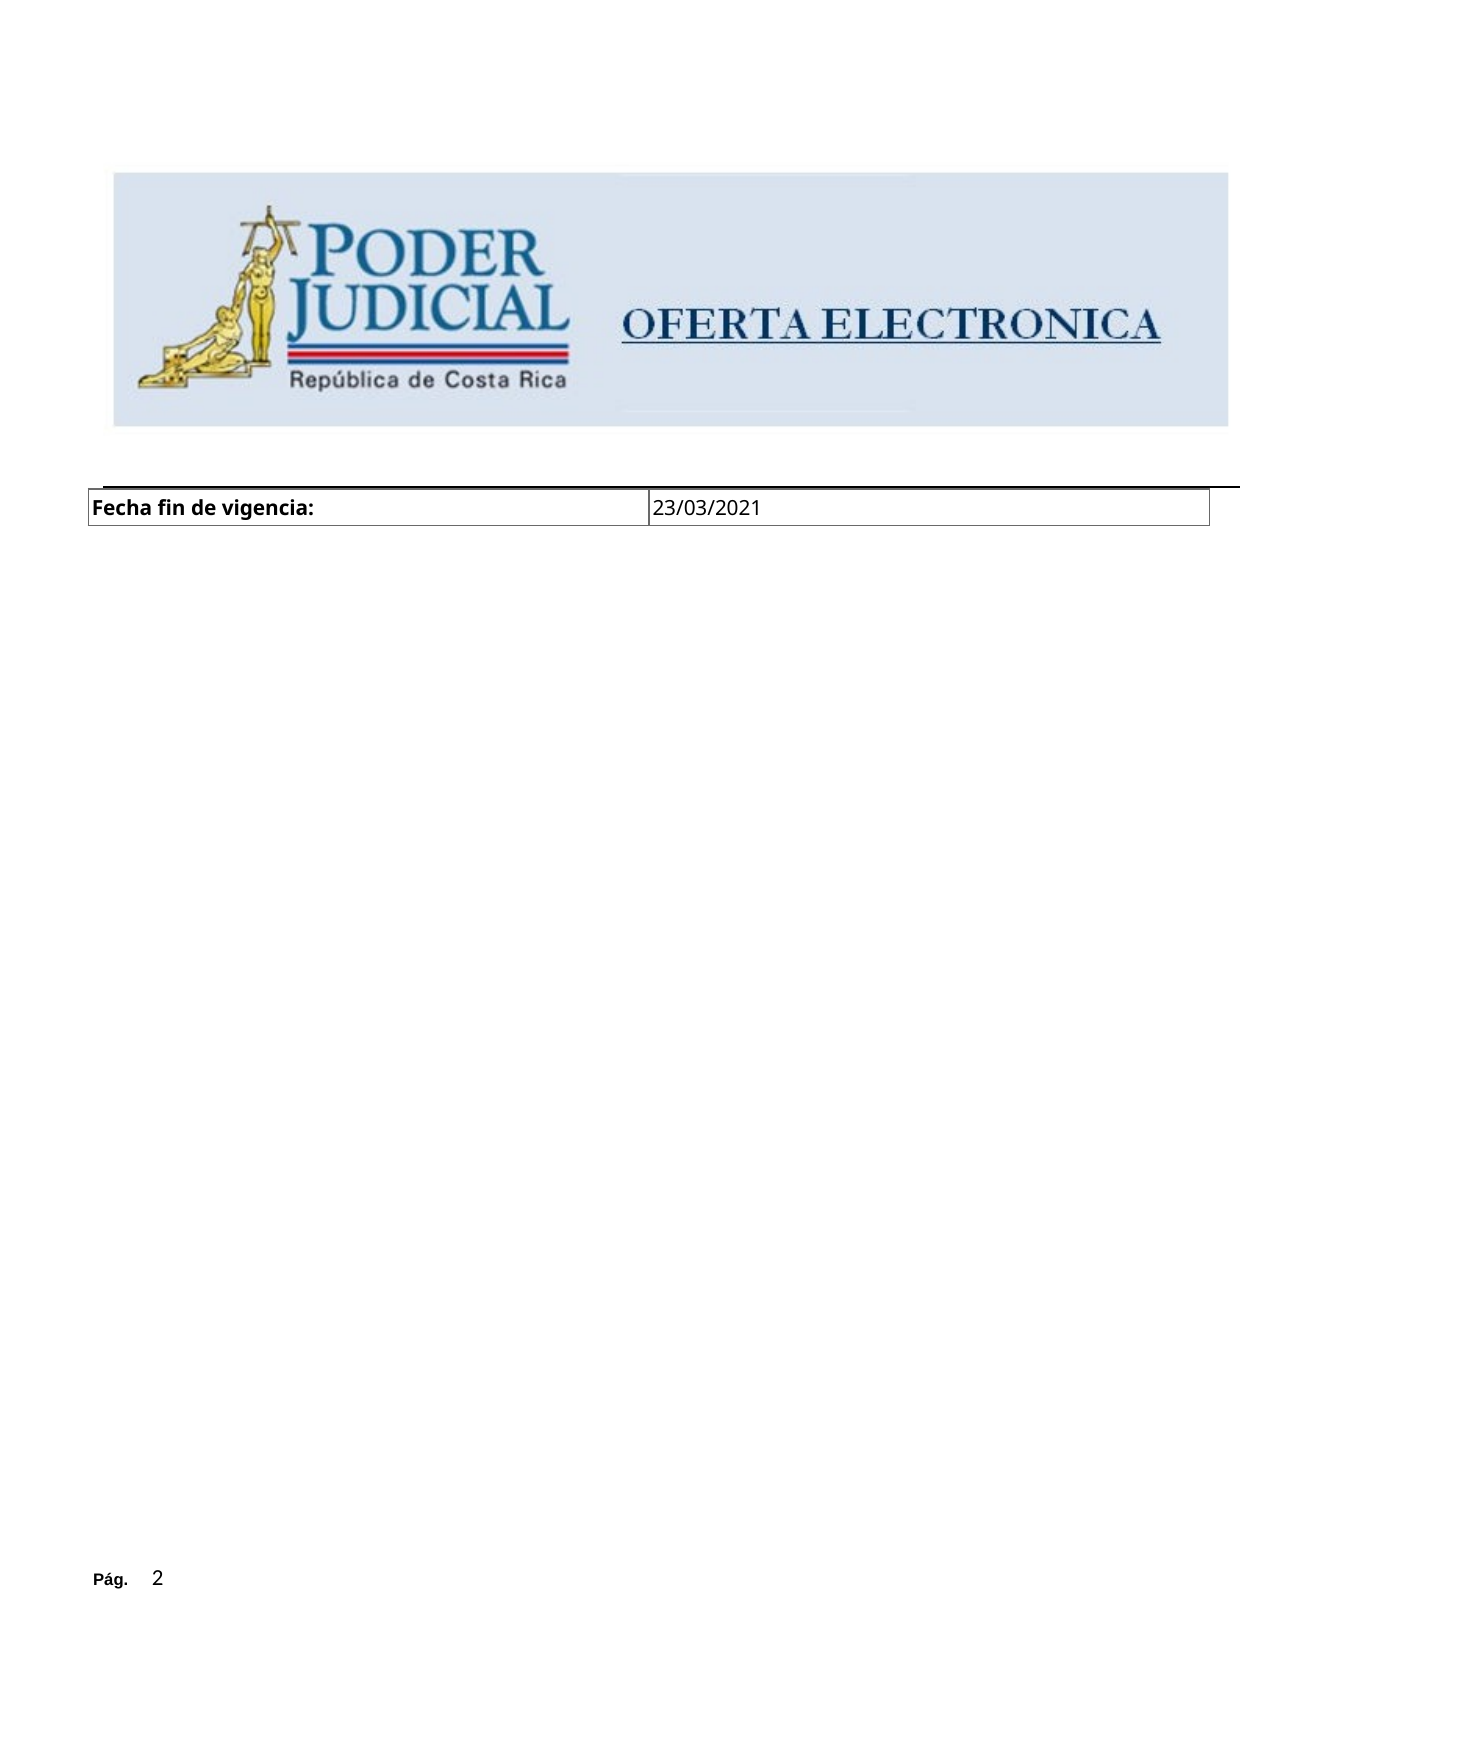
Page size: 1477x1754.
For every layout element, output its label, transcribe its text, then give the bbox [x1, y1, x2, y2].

picture [103, 162, 1241, 436]
table_cell Fecha fin de vigencia: [89, 490, 648, 524]
table_cell 23/03/2021 [650, 490, 1209, 524]
